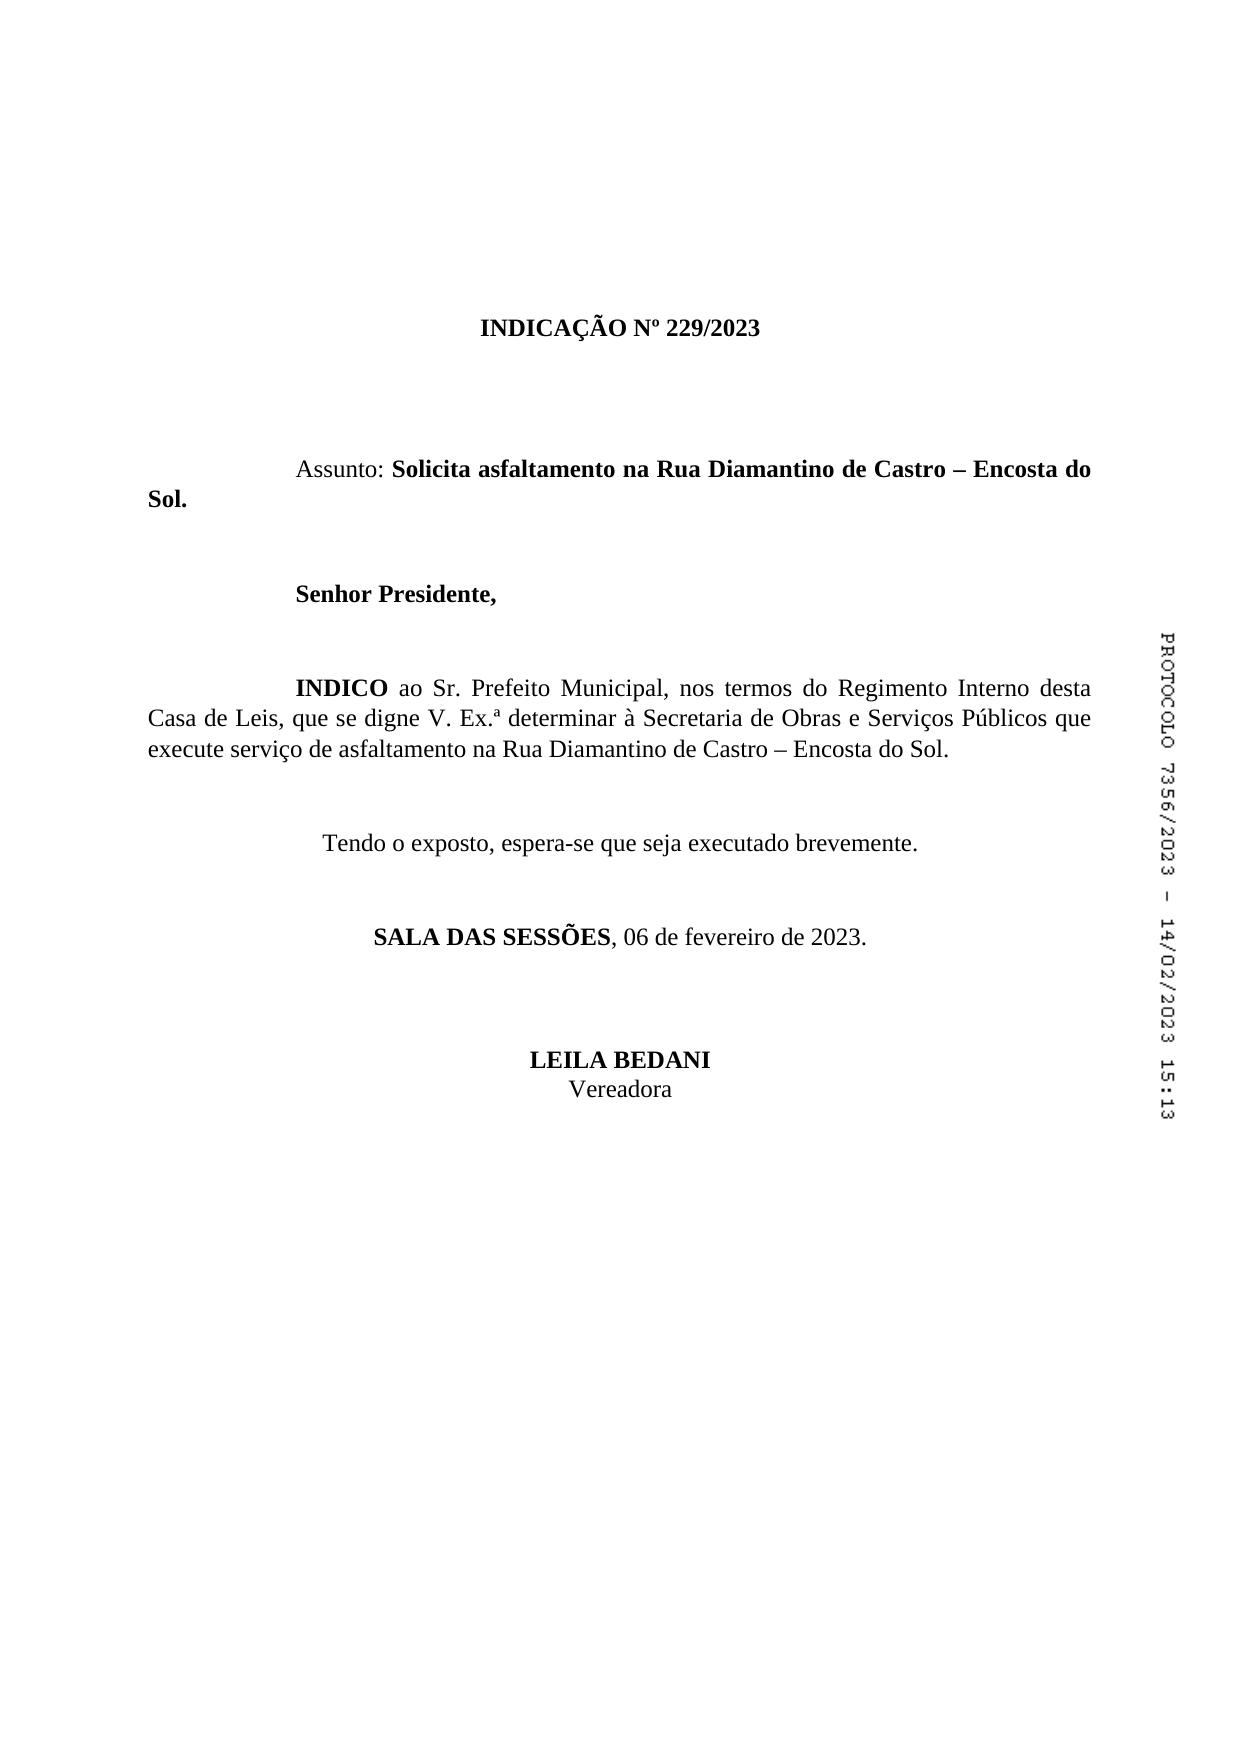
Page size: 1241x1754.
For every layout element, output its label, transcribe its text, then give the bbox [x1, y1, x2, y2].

text Senhor Presidente, [148, 579, 1092, 607]
picture [1135, 629, 1198, 1125]
text SALA DAS SESSÕES, 06 de fevereiro de 2023. [148, 922, 1092, 951]
text INDICO ao Sr. Prefeito Municipal, nos termos do Regimento Interno desta Casa de Leis, que se digne V. Ex.ª determinar à Secretaria de Obras e Serviços Públicos que execute serviço de asfaltamento na Rua Diamantino de Castro – Encosta do Sol. [148, 673, 1092, 762]
text Tendo o exposto, espera-se que seja executado brevemente. [148, 828, 1092, 857]
text Assunto: Solicita asfaltamento na Rua Diamantino de Castro – Encosta do Sol. [148, 454, 1092, 513]
text Vereadora [148, 1074, 1092, 1102]
text INDICAÇÃO Nº 229/2023 [148, 313, 1092, 342]
text LEILA BEDANI [148, 1045, 1092, 1074]
